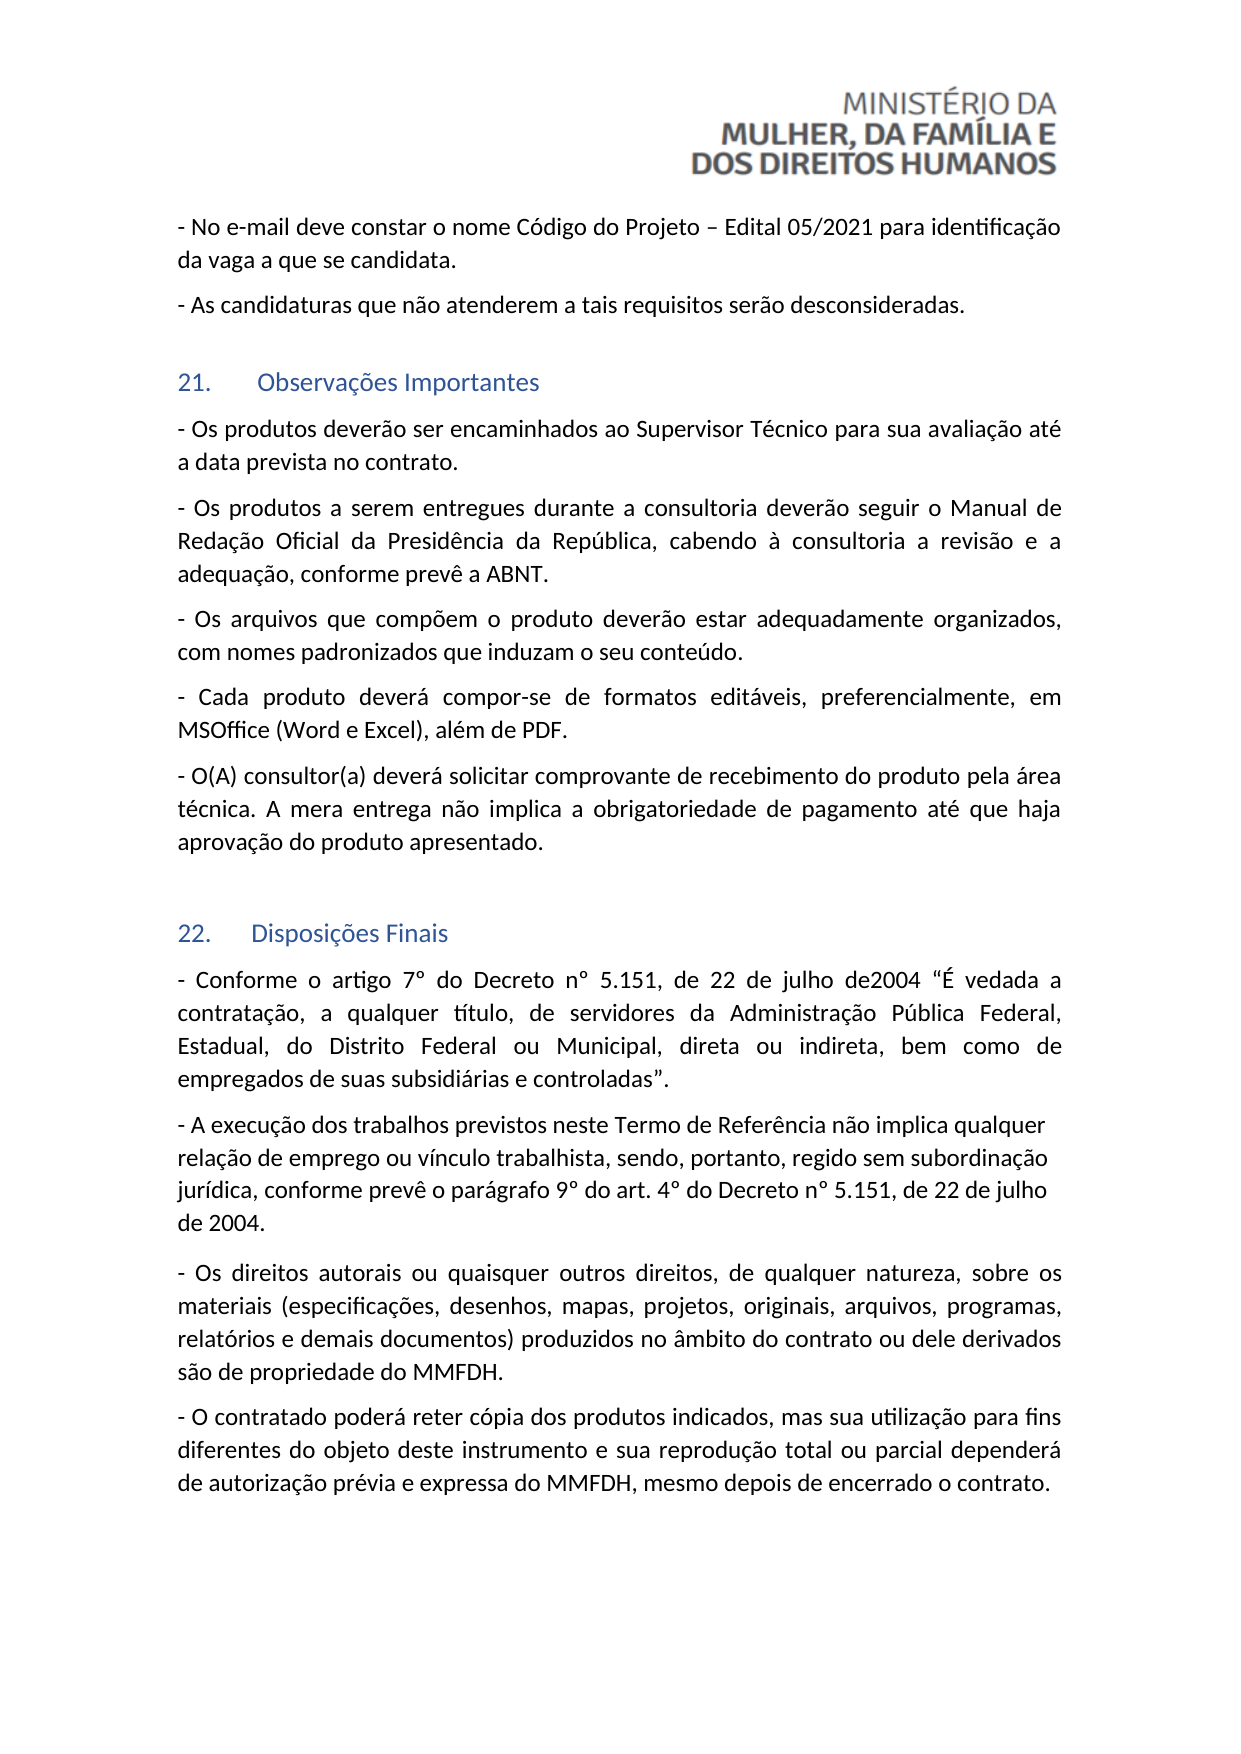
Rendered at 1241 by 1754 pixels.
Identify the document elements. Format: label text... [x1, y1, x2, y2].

text - O(A) consultor(a) deverá solicitar comprovante de recebimento do produto pela área técnica. A mera entrega não implica a obrigatoriedade de pagamento até que haja aprovação do produto apresentado. [177, 760, 1063, 856]
text - As candidaturas que não atenderem a tais requisitos serão desconsideradas. [177, 289, 1063, 320]
subtitle 22. Disposições Finais [177, 917, 1063, 949]
picture [663, 73, 1064, 212]
subtitle 21. Observações Importantes [177, 366, 1063, 398]
text - A execução dos trabalhos previstos neste Termo de Referência não implica qualquer relação de emprego ou vínculo trabalhista, sendo, portanto, regido sem subordinação jurídica, conforme prevê o parágrafo 9º do art. 4º do Decreto nº 5.151, de 22 de julho de 2004. [177, 1109, 1063, 1238]
text - Os arquivos que compõem o produto deverão estar adequadamente organizados, com nomes padronizados que induzam o seu conteúdo. [177, 603, 1063, 667]
text - Conforme o artigo 7º do Decreto nº 5.151, de 22 de julho de2004 “É vedada a contratação, a qualquer título, de servidores da Administração Pública Federal, Estadual, do Distrito Federal ou Municipal, direta ou indireta, bem como de empregados de suas subsidiárias e controladas”. [177, 965, 1063, 1094]
text - Os direitos autorais ou quaisquer outros direitos, de qualquer natureza, sobre os materiais (especificações, desenhos, mapas, projetos, originais, arquivos, programas, relatórios e demais documentos) produzidos no âmbito do contrato ou dele derivados são de propriedade do MMFDH. [177, 1257, 1063, 1386]
text - Os produtos a serem entregues durante a consultoria deverão seguir o Manual de Redação Oficial da Presidência da República, cabendo à consultoria a revisão e a adequação, conforme prevê a ABNT. [177, 492, 1063, 588]
text - Cada produto deverá compor-se de formatos editáveis, preferencialmente, em MSOffice (Word e Excel), além de PDF. [177, 682, 1063, 745]
text - Os produtos deverão ser encaminhados ao Supervisor Técnico para sua avaliação até a data prevista no contrato. [177, 414, 1063, 477]
text - No e-mail deve constar o nome Código do Projeto – Edital 05/2021 para identificação da vaga a que se candidata. [177, 211, 1063, 275]
text - O contratado poderá reter cópia dos produtos indicados, mas sua utilização para fins diferentes do objeto deste instrumento e sua reprodução total ou parcial dependerá de autorização prévia e expressa do MMFDH, mesmo depois de encerrado o contrato. [177, 1401, 1063, 1498]
